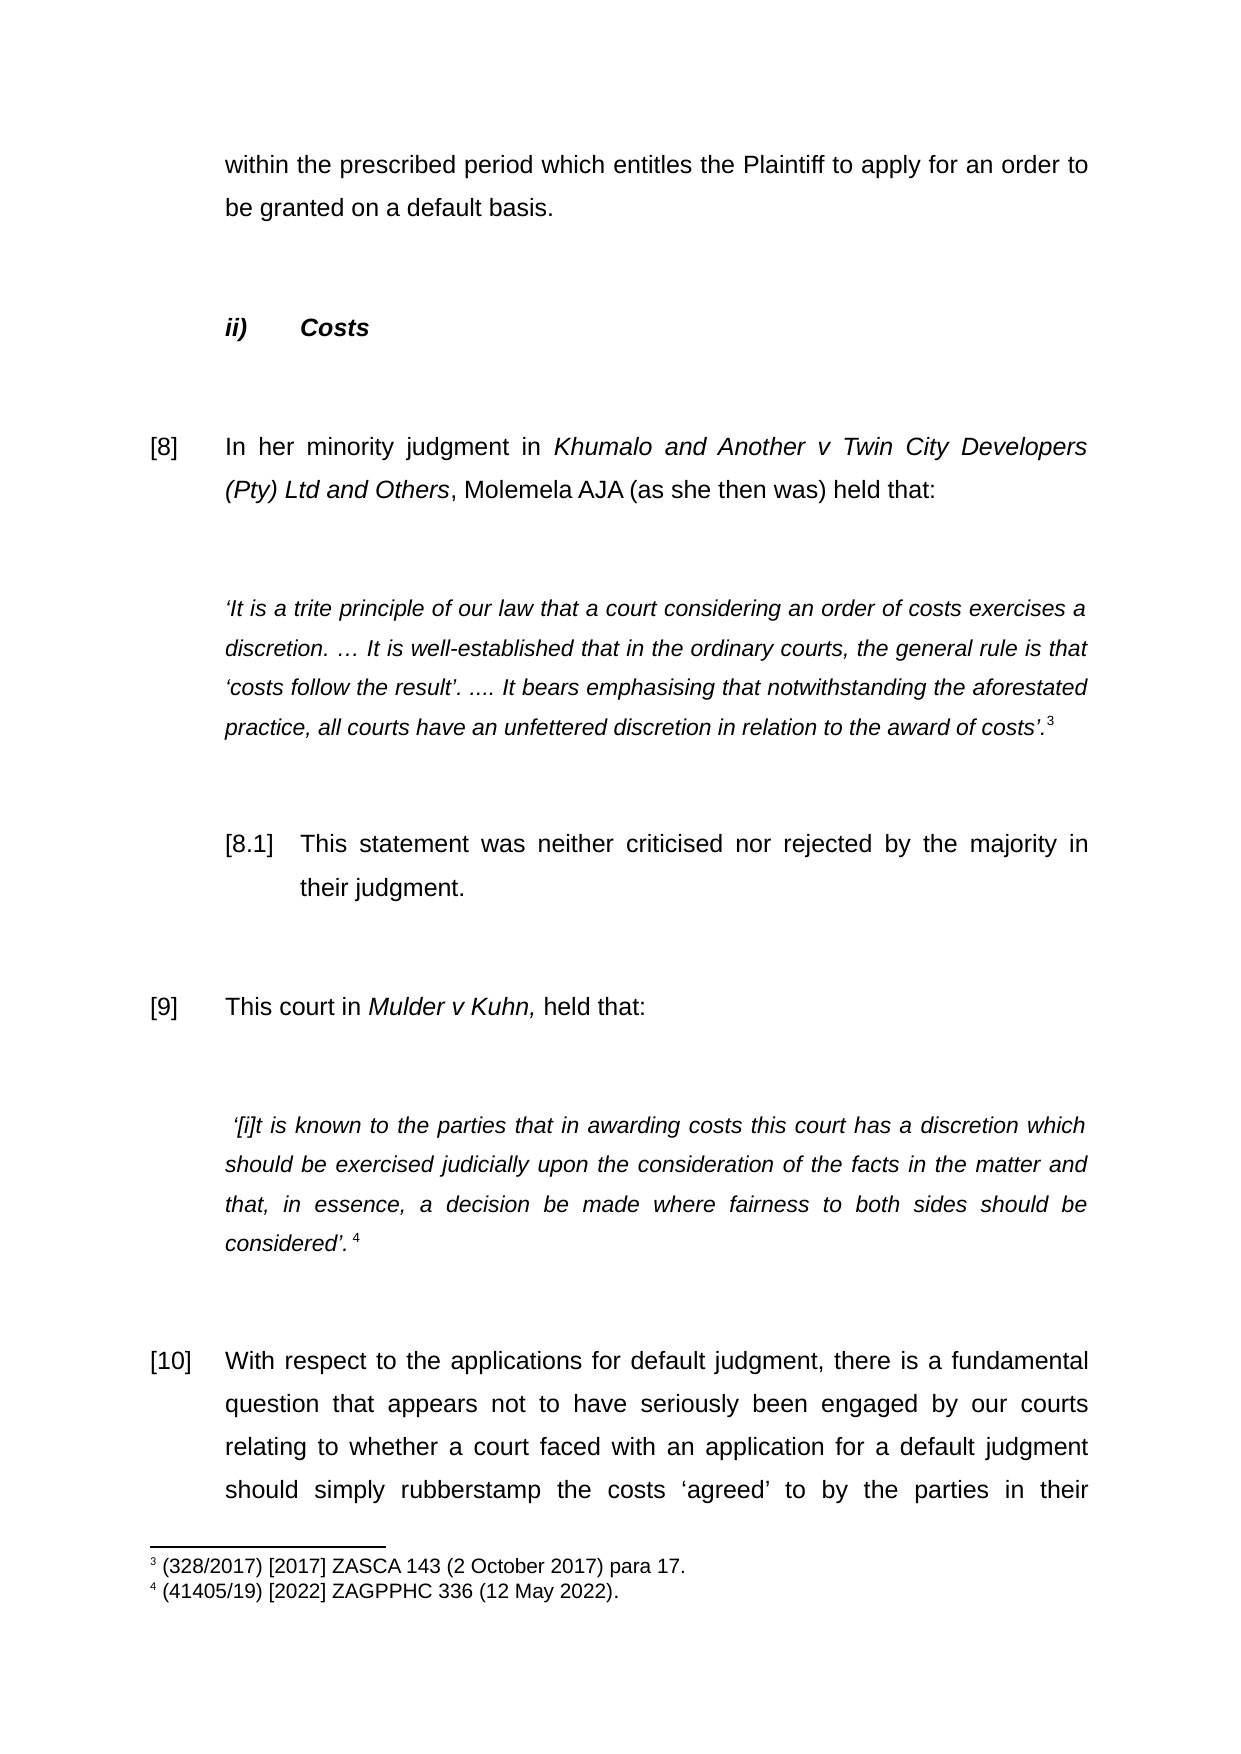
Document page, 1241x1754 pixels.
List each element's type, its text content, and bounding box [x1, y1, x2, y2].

text [8.1] This statement was neither criticised nor rejected by the majority in their judgment. [225, 829, 1090, 901]
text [150, 150, 1090, 222]
text ii) Costs [225, 313, 1090, 341]
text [150, 1346, 1090, 1504]
text ‘[i]t is known to the parties that in awarding costs this court has a discretion which should be exercised judicially upon the consideration of the facts in the matter and that, in essence, a decision be made where fairness to both sides should be considered’. [225, 1112, 1090, 1256]
text [9] This court in Mulder v Kuhn, held that: [150, 992, 1090, 1021]
text [8] In her minority judgment in Khumalo and Another v Twin City Developers (Pty) Ltd and Others, Molemela AJA (as she then was) held that: [150, 432, 1090, 504]
text ‘It is a trite principle of our law that a court considering an order of costs exercises a discretion. … It is well-established that in the ordinary courts, the general rule is that ‘costs follow the result’. .... It bears emphasising that notwithstanding the aforestated practice, all courts have an unfettered discretion in relation to the award of costs’. [225, 595, 1090, 740]
